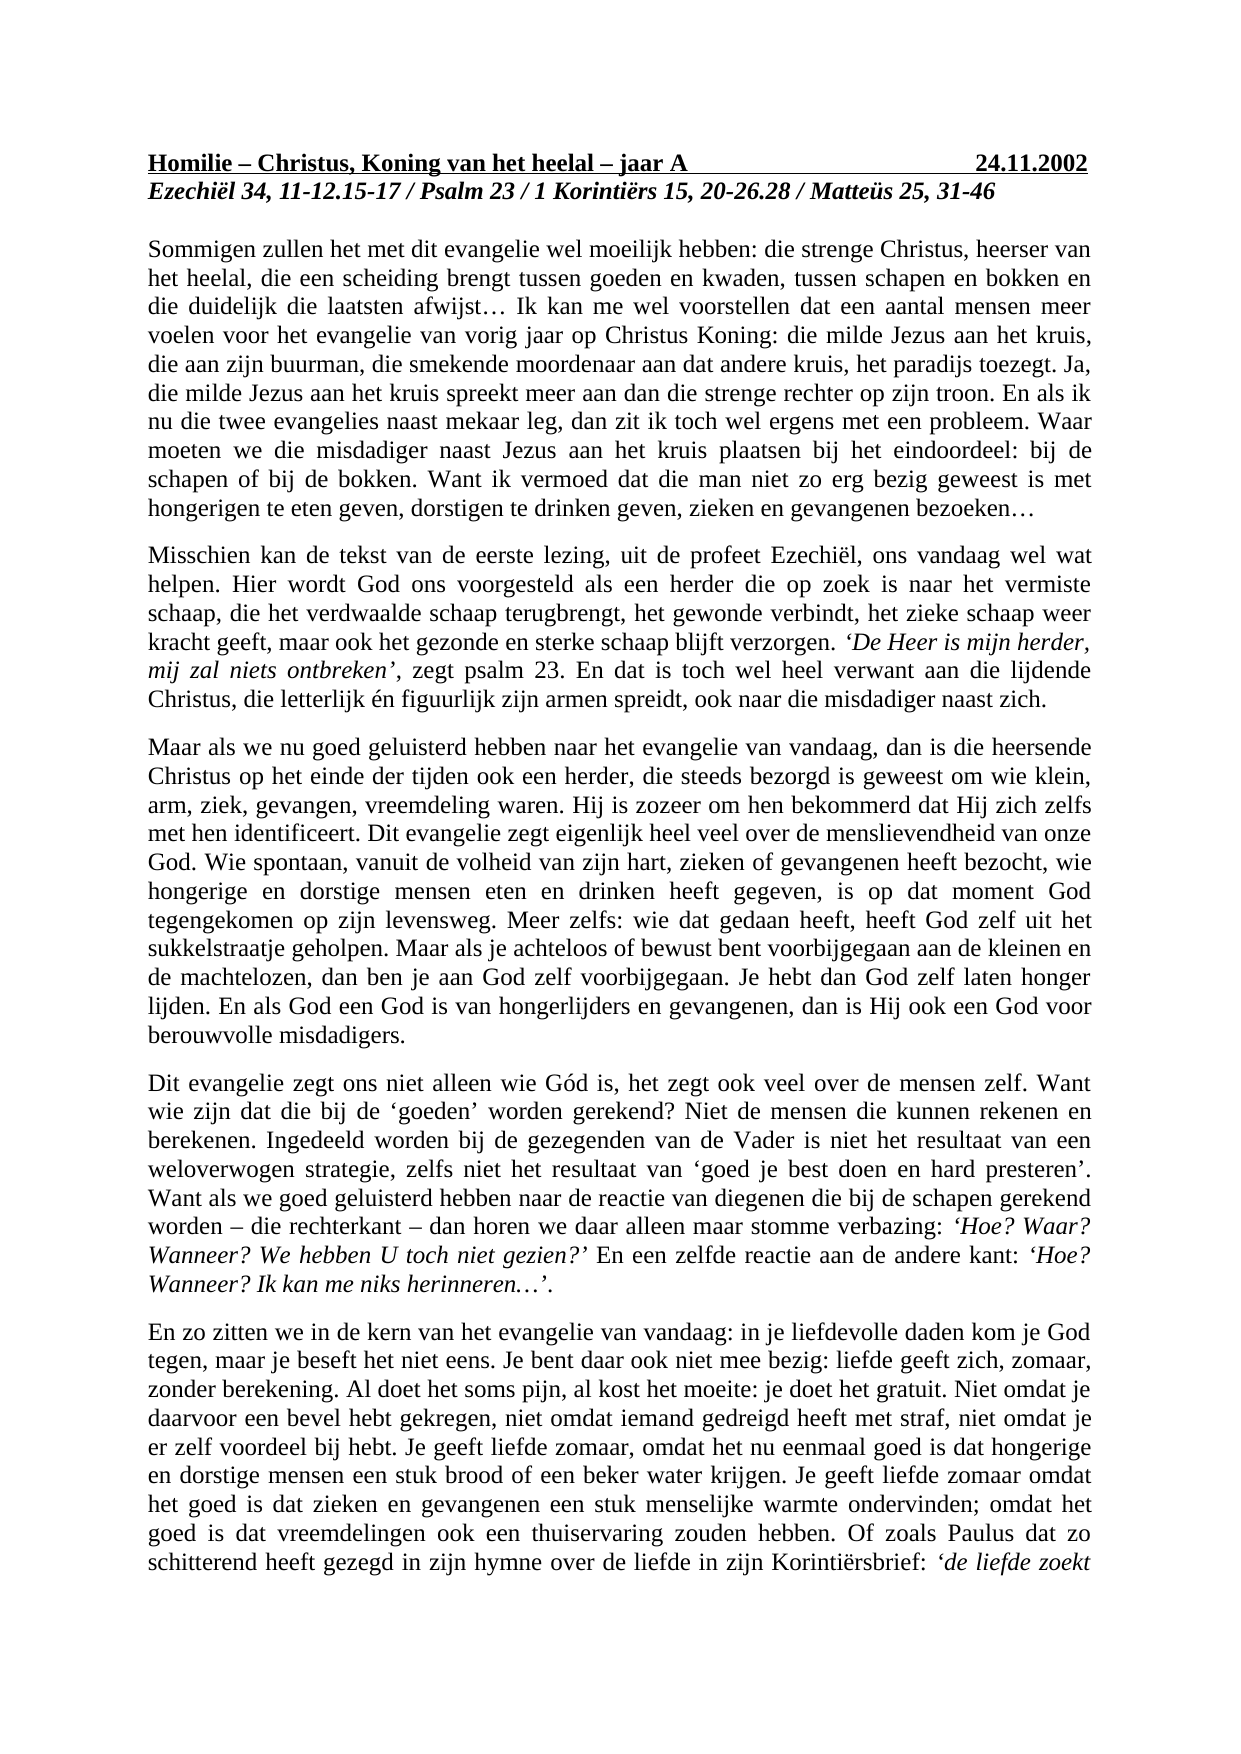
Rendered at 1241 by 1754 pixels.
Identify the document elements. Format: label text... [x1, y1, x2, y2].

text Maar als we nu goed geluisterd hebben naar het evangelie van vandaag, dan is die heersende Christus op het einde der tijden ook een herder, die steeds bezorgd is geweest om wie klein, arm, ziek, gevangen, vreemdeling waren. Hij is zozeer om hen bekommerd dat Hij zich zelfs met hen identificeert. Dit evangelie zegt eigenlijk heel veel over de menslievendheid van onze God. Wie spontaan, vanuit de volheid van zijn hart, zieken of gevangenen heeft bezocht, wie hongerige en dorstige mensen eten en drinken heeft gegeven, is op dat moment God tegengekomen op zijn levensweg. Meer zelfs: wie dat gedaan heeft, heeft God zelf uit het sukkelstraatje geholpen. Maar als je achteloos of bewust bent voorbijgegaan aan de kleinen en de machtelozen, dan ben je aan God zelf voorbijgegaan. Je hebt dan God zelf laten honger lijden. En als God een God is van hongerlijders en gevangenen, dan is Hij ook een God voor berouwvolle misdadigers. [148, 732, 1093, 1048]
text Homilie – Christus, Koning van het heelal – jaar A 24.11.2002 [148, 148, 1093, 176]
text Misschien kan de tekst van de eerste lezing, uit de profeet Ezechiël, ons vandaag wel wat helpen. Hier wordt God ons voorgesteld als een herder die op zoek is naar het vermiste schaap, die het verdwaalde schaap terugbrengt, het gewonde verbindt, het zieke schaap weer kracht geeft, maar ook het gezonde en sterke schaap blijft verzorgen. ‘De Heer is mijn herder, mij zal niets ontbreken’, zegt psalm 23. En dat is toch wel heel verwant aan die lijdende Christus, die letterlijk én figuurlijk zijn armen spreidt, ook naar die misdadiger naast zich. [148, 541, 1093, 713]
text Sommigen zullen het met dit evangelie wel moeilijk hebben: die strenge Christus, heerser van het heelal, die een scheiding brengt tussen goeden en kwaden, tussen schapen en bokken en die duidelijk die laatsten afwijst… Ik kan me wel voorstellen dat een aantal mensen meer voelen voor het evangelie van vorig jaar op Christus Koning: die milde Jezus aan het kruis, die aan zijn buurman, die smekende moordenaar aan dat andere kruis, het paradijs toezegt. Ja, die milde Jezus aan het kruis spreekt meer aan dan die strenge rechter op zijn troon. En als ik nu die twee evangelies naast mekaar leg, dan zit ik toch wel ergens met een probleem. Waar moeten we die misdadiger naast Jezus aan het kruis plaatsen bij het eindoordeel: bij de schapen of bij de bokken. Want ik vermoed dat die man niet zo erg bezig geweest is met hongerigen te eten geven, dorstigen te drinken geven, zieken en gevangenen bezoeken… [148, 234, 1093, 521]
subtitle Ezechiël 34, 11-12.15-17 / Psalm 23 / 1 Korintiërs 15, 20-26.28 / Matteüs 25, 31-46 [148, 176, 1093, 205]
text Dit evangelie zegt ons niet alleen wie Gód is, het zegt ook veel over de mensen zelf. Want wie zijn dat die bij de ‘goeden’ worden gerekend? Niet de mensen die kunnen rekenen en berekenen. Ingedeeld worden bij de gezegenden van de Vader is niet het resultaat van een weloverwogen strategie, zelfs niet het resultaat van ‘goed je best doen en hard presteren’. Want als we goed geluisterd hebben naar de reactie van diegenen die bij de schapen gerekend worden – die rechterkant – dan horen we daar alleen maar stomme verbazing: ‘Hoe? Waar? Wanneer? We hebben U toch niet gezien?’ En een zelfde reactie aan de andere kant: ‘Hoe? Wanneer? Ik kan me niks herinneren…’. [148, 1068, 1093, 1298]
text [148, 1317, 1093, 1576]
